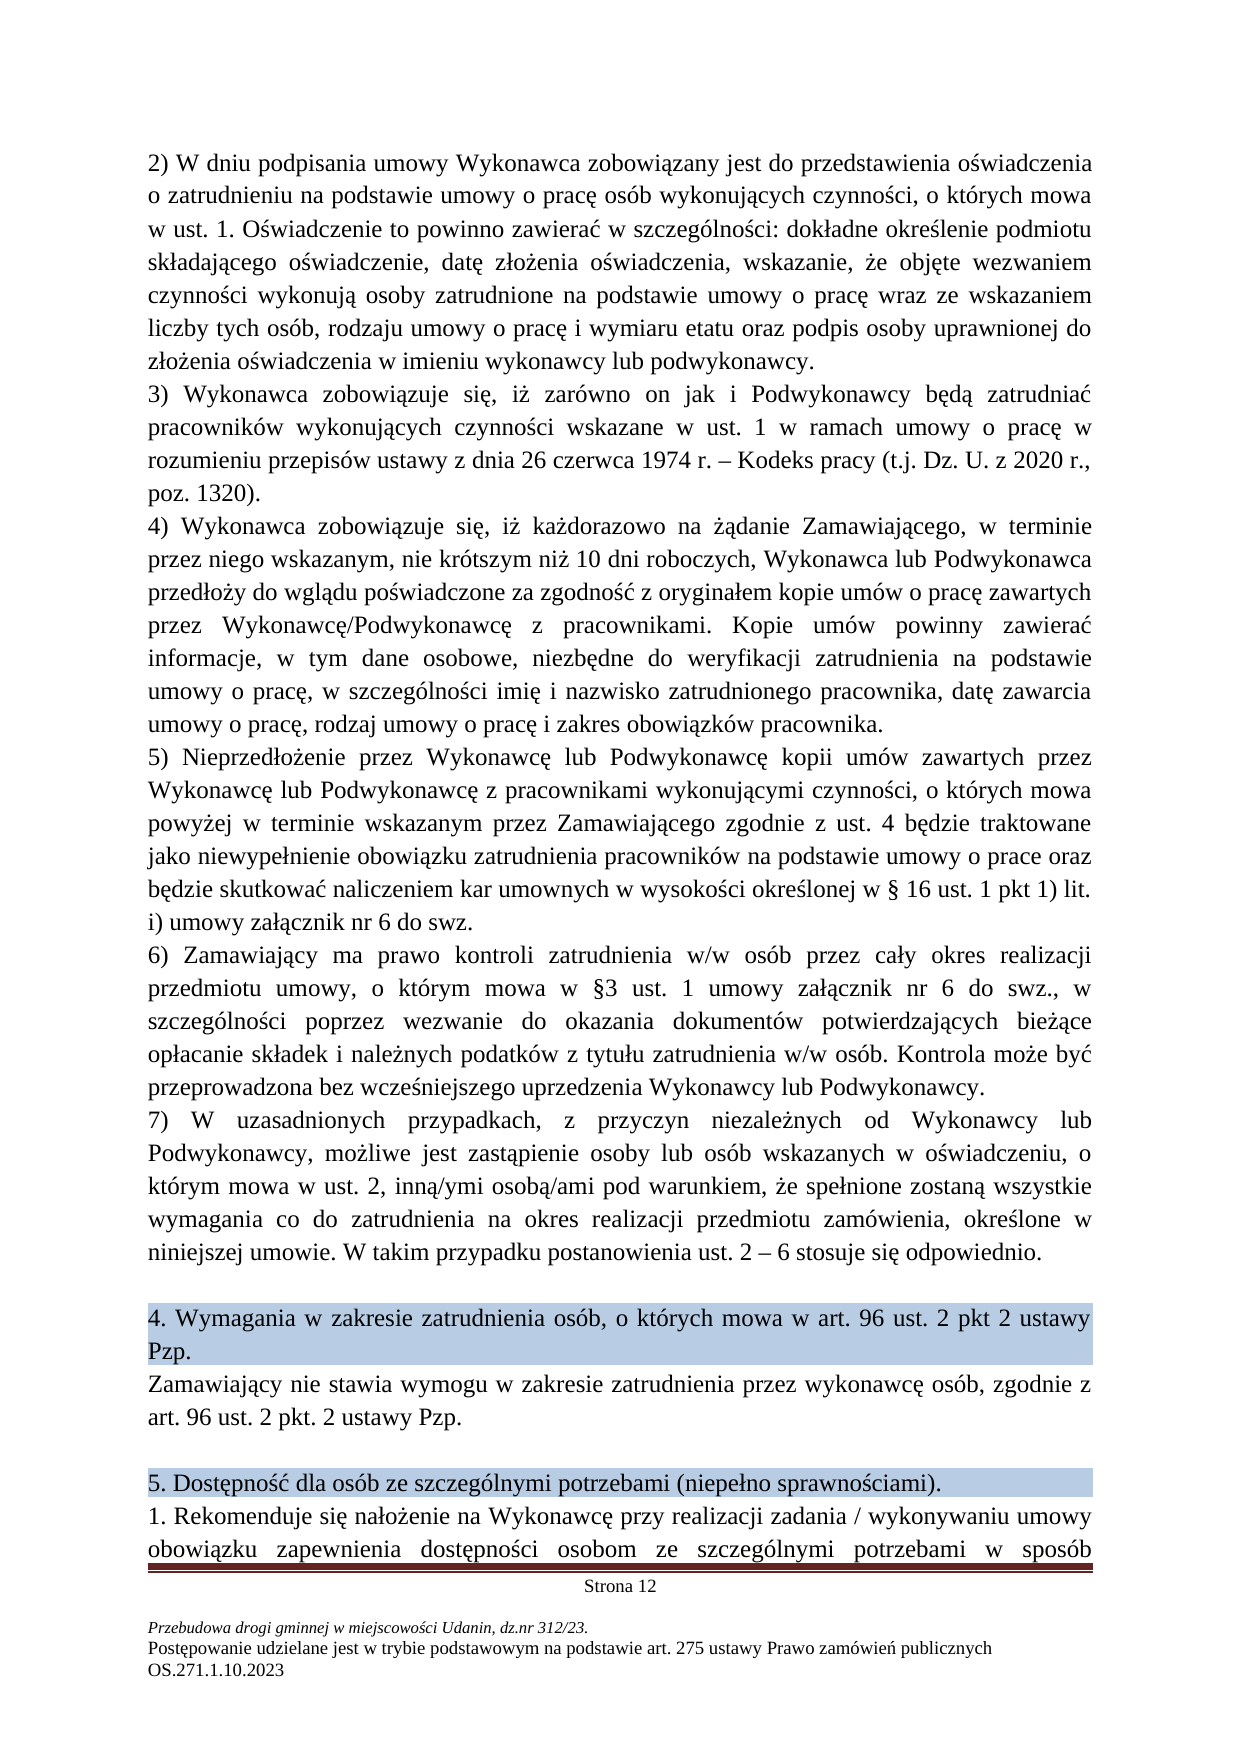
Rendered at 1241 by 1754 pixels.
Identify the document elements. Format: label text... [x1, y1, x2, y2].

text Zamawiający nie stawia wymogu w zakresie zatrudnienia przez wykonawcę osób, zgodnie z art. 96 ust. 2 pkt. 2 ustawy Pzp. [148, 1369, 1093, 1431]
text 6) Zamawiający ma prawo kontroli zatrudnienia w/w osób przez cały okres realizacji przedmiotu umowy, o którym mowa w §3 ust. 1 umowy załącznik nr 6 do swz., w szczególności poprzez wezwanie do okazania dokumentów potwierdzających bieżące opłacanie składek i należnych podatków z tytułu zatrudnienia w/w osób. Kontrola może być przeprowadzona bez wcześniejszego uprzedzenia Wykonawcy lub Podwykonawcy. [148, 940, 1093, 1101]
text 3) Wykonawca zobowiązuje się, iż zarówno on jak i Podwykonawcy będą zatrudniać pracowników wykonujących czynności wskazane w ust. 1 w ramach umowy o pracę w rozumieniu przepisów ustawy z dnia 26 czerwca 1974 r. – Kodeks pracy (t.j. Dz. U. z 2020 r., poz. 1320). [148, 379, 1093, 507]
text 5) Nieprzedłożenie przez Wykonawcę lub Podwykonawcę kopii umów zawartych przez Wykonawcę lub Podwykonawcę z pracownikami wykonującymi czynności, o których mowa powyżej w terminie wskazanym przez Zamawiającego zgodnie z ust. 4 będzie traktowane jako niewypełnienie obowiązku zatrudnienia pracowników na podstawie umowy o prace oraz będzie skutkować naliczeniem kar umownych w wysokości określonej w § 16 ust. 1 pkt 1) lit. i) umowy załącznik nr 6 do swz. [148, 742, 1093, 936]
text 7) W uzasadnionych przypadkach, z przyczyn niezależnych od Wykonawcy lub Podwykonawcy, możliwe jest zastąpienie osoby lub osób wskazanych w oświadczeniu, o którym mowa w ust. 2, inną/ymi osobą/ami pod warunkiem, że spełnione zostaną wszystkie wymagania co do zatrudnienia na okres realizacji przedmiotu zamówienia, określone w niniejszej umowie. W takim przypadku postanowienia ust. 2 – 6 stosuje się odpowiednio. [148, 1105, 1093, 1266]
text 4) Wykonawca zobowiązuje się, iż każdorazowo na żądanie Zamawiającego, w terminie przez niego wskazanym, nie krótszym niż 10 dni roboczych, Wykonawca lub Podwykonawca przedłoży do wglądu poświadczone za zgodność z oryginałem kopie umów o pracę zawartych przez Wykonawcę/Podwykonawcę z pracownikami. Kopie umów powinny zawierać informacje, w tym dane osobowe, niezbędne do weryfikacji zatrudnienia na podstawie umowy o pracę, w szczególności imię i nazwisko zatrudnionego pracownika, datę zawarcia umowy o pracę, rodzaj umowy o pracę i zakres obowiązków pracownika. [148, 511, 1093, 738]
text 4. Wymagania w zakresie zatrudnienia osób, o których mowa w art. 96 ust. 2 pkt 2 ustawy Pzp. [148, 1303, 1093, 1365]
text 2) W dniu podpisania umowy Wykonawca zobowiązany jest do przedstawienia oświadczenia o zatrudnieniu na podstawie umowy o pracę osób wykonujących czynności, o których mowa w ust. 1. Oświadczenie to powinno zawierać w szczególności: dokładne określenie podmiotu składającego oświadczenie, datę złożenia oświadczenia, wskazanie, że objęte wezwaniem czynności wykonują osoby zatrudnione na podstawie umowy o pracę wraz ze wskazaniem liczby tych osób, rodzaju umowy o pracę i wymiaru etatu oraz podpis osoby uprawnionej do złożenia oświadczenia w imieniu wykonawcy lub podwykonawcy. [148, 148, 1093, 374]
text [148, 1501, 1093, 1563]
text 5. Dostępność dla osób ze szczególnymi potrzebami (niepełno sprawnościami). [148, 1468, 1093, 1497]
